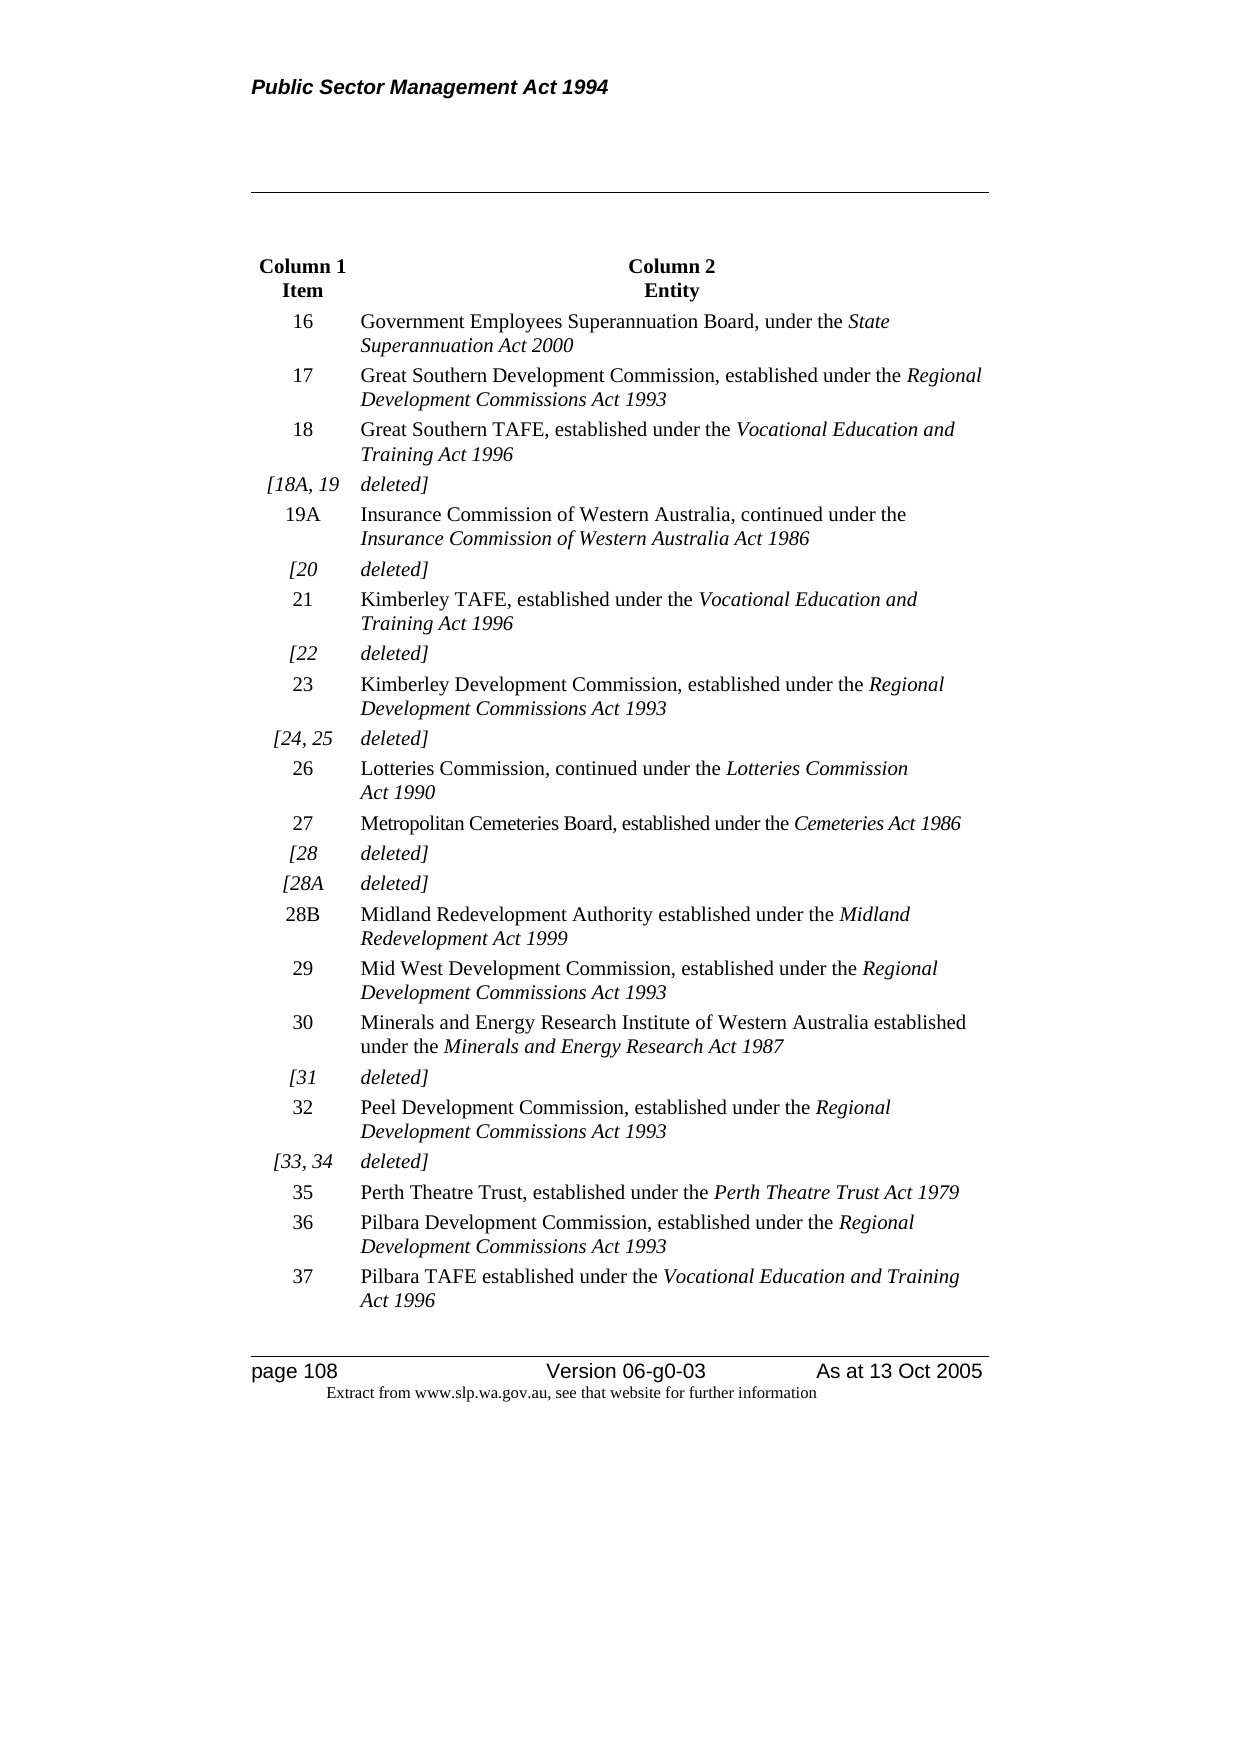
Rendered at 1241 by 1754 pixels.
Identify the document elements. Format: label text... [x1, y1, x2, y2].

table_cell Perth Theatre Trust, established under the Perth Theatre Trust Act 1979 [354, 1173, 989, 1204]
table_cell [31 [251, 1058, 354, 1089]
table_cell deleted] [354, 865, 989, 895]
table_cell deleted] [354, 1058, 989, 1089]
table_cell deleted] [354, 550, 989, 581]
table_cell 32 [251, 1089, 354, 1143]
table_header Column 2 Entity [354, 248, 989, 302]
table_cell 21 [251, 581, 354, 635]
table_cell 19A [251, 496, 354, 550]
table_cell Great Southern TAFE, established under the Vocational Education and Training Act 1996 [354, 411, 989, 466]
table_cell Great Southern Development Commission, established under the Regional Development Commissions Act 1993 [354, 357, 989, 411]
table_cell Kimberley TAFE, established under the Vocational Education and Training Act 1996 [354, 581, 989, 635]
table_cell 35 [251, 1173, 354, 1204]
table_cell 29 [251, 950, 354, 1004]
table_cell deleted] [354, 635, 989, 665]
table_cell 30 [251, 1004, 354, 1058]
table_cell Metropolitan Cemeteries Board, established under the Cemeteries Act 1986 [354, 804, 989, 834]
table_cell [20 [251, 550, 354, 581]
table_cell deleted] [354, 466, 989, 496]
table_cell 18 [251, 411, 354, 466]
table_cell 26 [251, 750, 354, 804]
table_cell Pilbara TAFE established under the Vocational Education and Training Act 1996 [354, 1258, 989, 1312]
table_cell [28A [251, 865, 354, 895]
table_cell 23 [251, 665, 354, 719]
table_cell deleted] [354, 835, 989, 865]
table_header Column 1 Item [251, 248, 354, 302]
table_cell 37 [251, 1258, 354, 1312]
table_cell 27 [251, 804, 354, 834]
table_cell Minerals and Energy Research Institute of Western Australia established under the Minerals and Energy Research Act 1987 [354, 1004, 989, 1058]
table_cell 16 [251, 303, 354, 357]
table_cell Peel Development Commission, established under the Regional Development Commissions Act 1993 [354, 1089, 989, 1143]
table_cell deleted] [354, 720, 989, 750]
table_cell 28B [251, 895, 354, 949]
table_cell Midland Redevelopment Authority established under the Midland Redevelopment Act 1999 [354, 895, 989, 949]
table_cell 17 [251, 357, 354, 411]
table_cell [22 [251, 635, 354, 665]
table_cell [18A, 19 [251, 466, 354, 496]
table_cell deleted] [354, 1143, 989, 1173]
table_cell [24, 25 [251, 720, 354, 750]
table_cell [33, 34 [251, 1143, 354, 1173]
table_cell Mid West Development Commission, established under the Regional Development Commissions Act 1993 [354, 950, 989, 1004]
table_cell Pilbara Development Commission, established under the Regional Development Commissions Act 1993 [354, 1204, 989, 1258]
table_cell Insurance Commission of Western Australia, continued under the Insurance Commission of Western Australia Act 1986 [354, 496, 989, 550]
table_cell 36 [251, 1204, 354, 1258]
table_cell Government Employees Superannuation Board, under the State Superannuation Act 2000 [354, 303, 989, 357]
table_cell [28 [251, 835, 354, 865]
table_cell Kimberley Development Commission, established under the Regional Development Commissions Act 1993 [354, 665, 989, 719]
table_cell Lotteries Commission, continued under the Lotteries Commission Act 1990 [354, 750, 989, 804]
